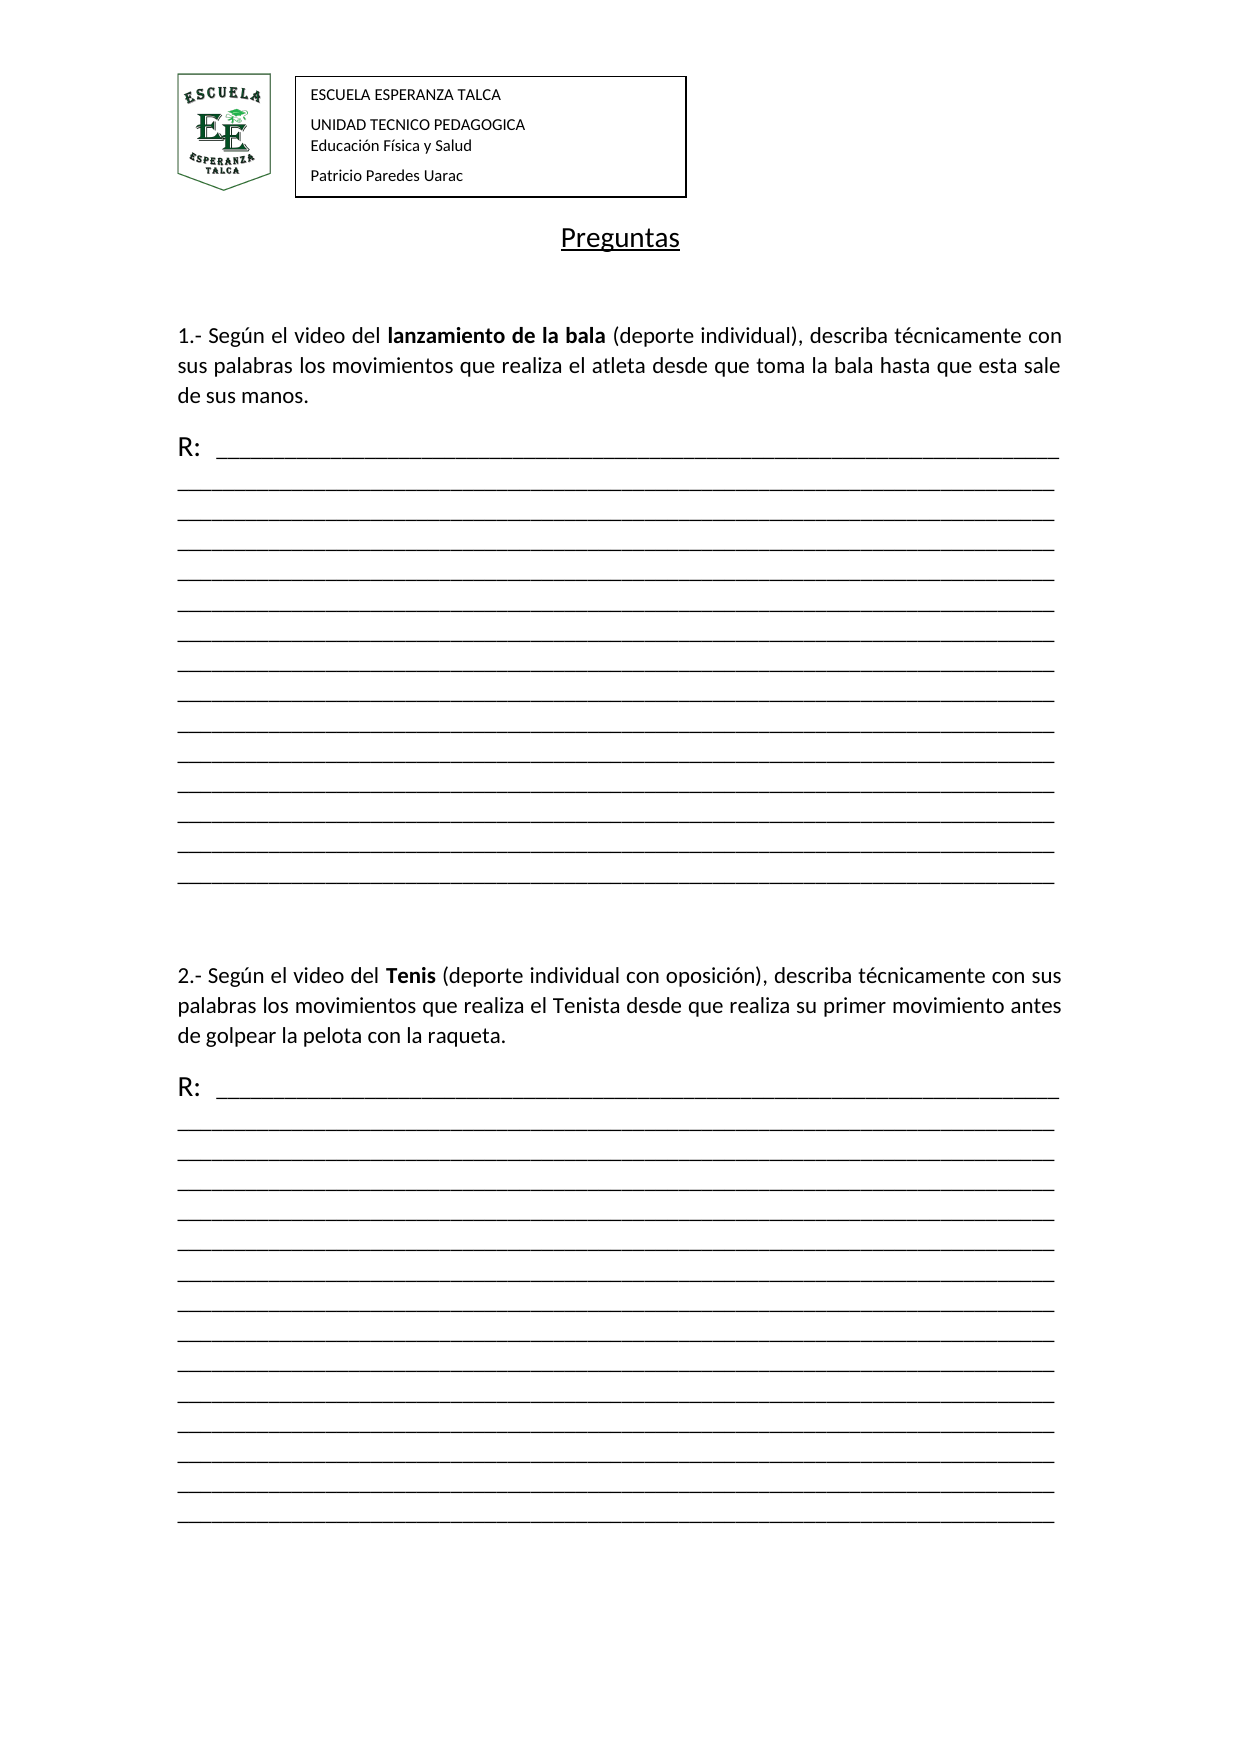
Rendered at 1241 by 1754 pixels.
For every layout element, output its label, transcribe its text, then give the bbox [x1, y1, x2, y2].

text Preguntas [177, 219, 1063, 254]
text 1.- Según el video del lanzamiento de la bala (deporte individual), describa técnicamente con sus palabras los movimientos que realiza el atleta desde que toma la bala hasta que esta sale de sus manos. [177, 321, 1063, 409]
picture [177, 73, 271, 191]
text 2.- Según el video del Tenis (deporte individual con oposición), describa técnicamente con sus palabras los movimientos que realiza el Tenista desde que realiza su primer movimiento antes de golpear la pelota con la raqueta. [177, 961, 1063, 1049]
